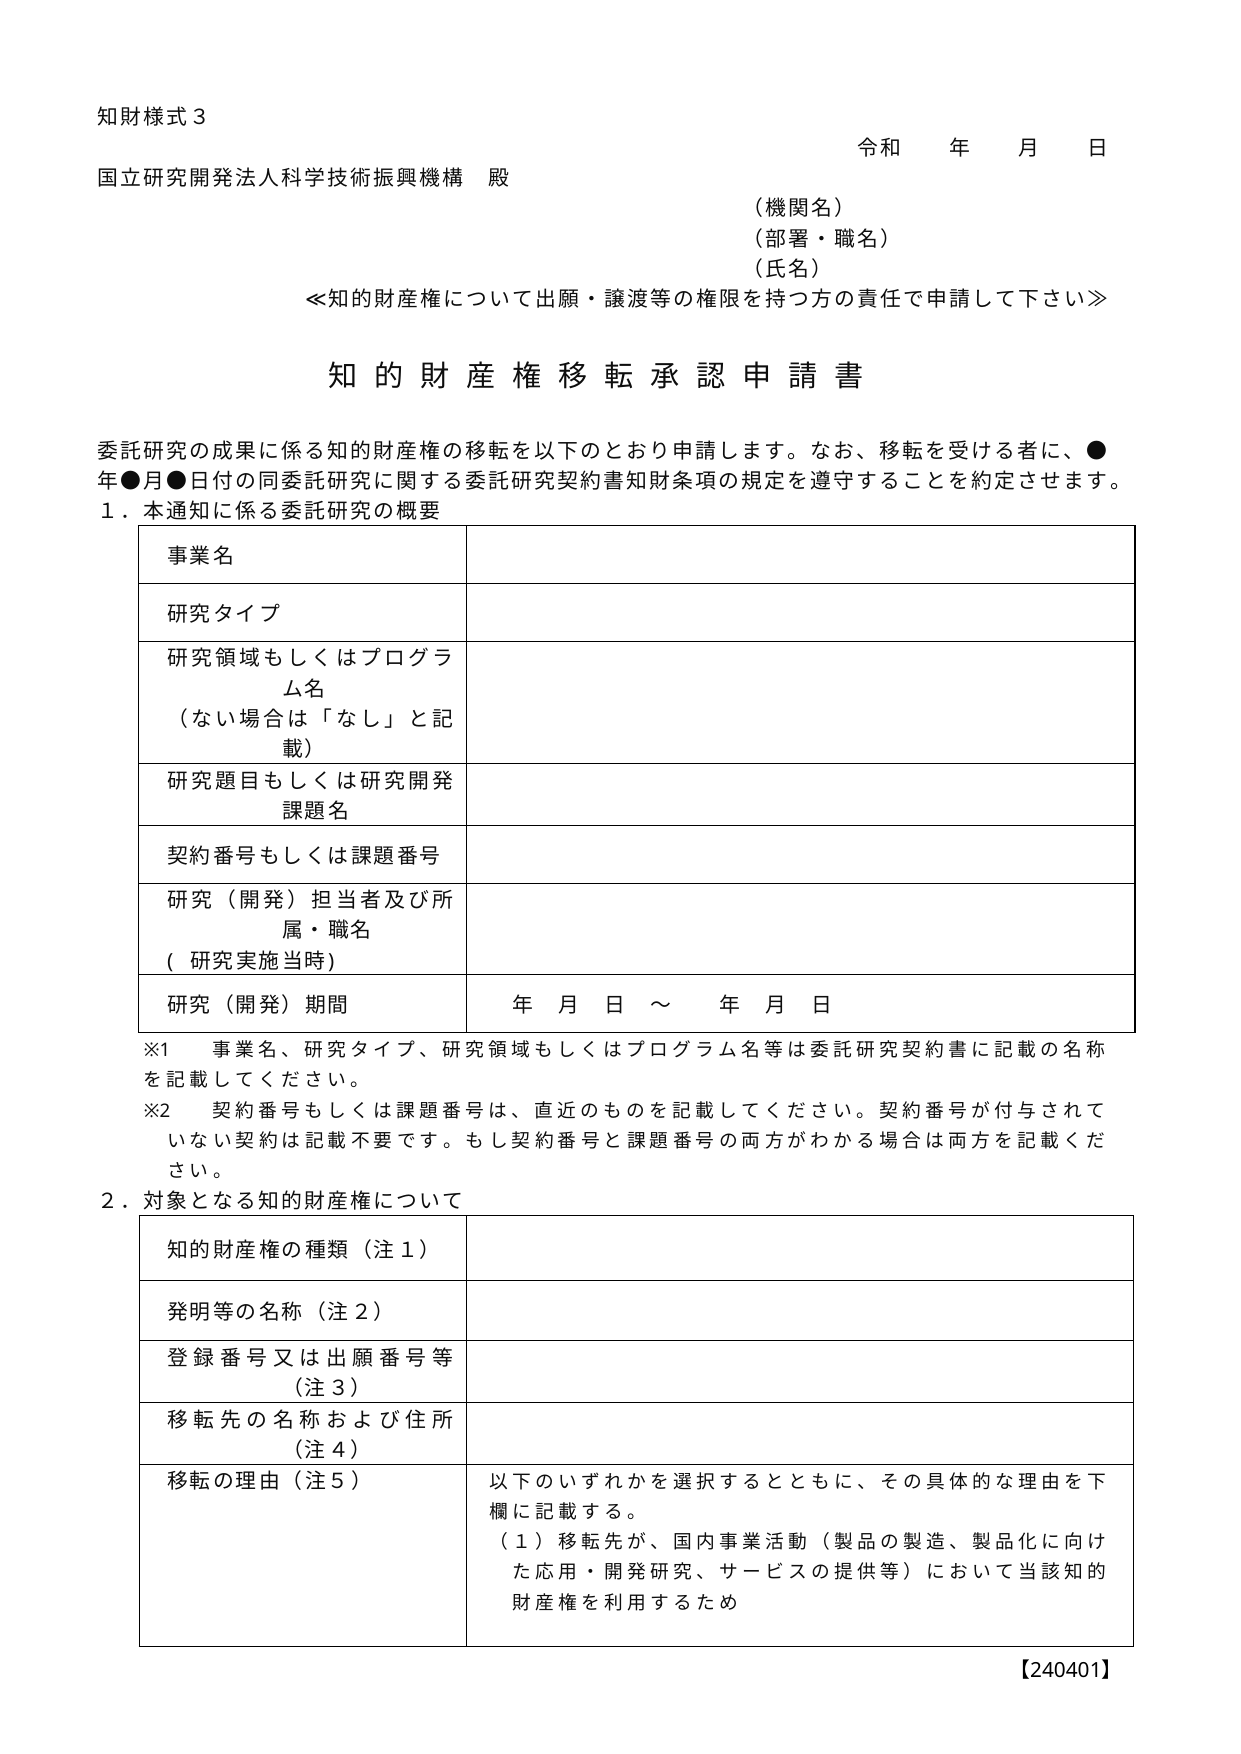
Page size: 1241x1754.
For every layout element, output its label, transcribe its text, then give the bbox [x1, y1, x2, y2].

table_cell 研究（開発）担当者及び所属・職名 (研究実施当時) [139, 884, 466, 974]
table_cell [467, 1341, 1133, 1402]
table_header [467, 526, 1134, 583]
table_cell 契約番号もしくは課題番号 [139, 826, 466, 882]
table_header 知的財産権の種類（注１） [140, 1216, 466, 1280]
text 知的財産権移転承認申請書 [98, 343, 1111, 404]
table_header [467, 1216, 1133, 1280]
text 委託研究の成果に係る知的財産権の移転を以下のとおり申請します。なお、移転を受ける者に、●年●月●日付の同委託研究に関する委託研究契約書知財条項の規定を遵守することを約定させます。 [98, 434, 1111, 495]
table_cell 研究領域もしくはプログラム名 （ない場合は「なし」と記載） [139, 642, 466, 763]
text ※1 事業名、研究タイプ、研究領域もしくはプログラム名等は委託研究契約書に記載の名称を記載してください。 [126, 1033, 1111, 1094]
table_cell 研究題目もしくは研究開発課題名 [139, 764, 466, 824]
text ※2 契約番号もしくは課題番号は、直近のものを記載してください。契約番号が付与されていない契約は記載不要です。もし契約番号と課題番号の両方がわかる場合は両方を記載ください。 [127, 1094, 1111, 1185]
text （部署・職名） [98, 222, 1111, 252]
text 令和 年 月 日 [98, 131, 1111, 161]
text 知財様式３ [98, 101, 1111, 131]
table_cell 登録番号又は出願番号等（注３） [140, 1341, 466, 1402]
table_cell [467, 1281, 1133, 1340]
text （氏名） [98, 252, 1111, 282]
text 国立研究開発法人科学技術振興機構 殿 [98, 161, 1111, 192]
text １．本通知に係る委託研究の概要 [98, 495, 1111, 525]
text （機関名） [98, 192, 1111, 222]
text ２．対象となる知的財産権について [98, 1185, 1111, 1215]
table_cell 移転の理由（注５） [140, 1465, 466, 1646]
table_cell 研究（開発）期間 [139, 975, 466, 1032]
table_header 事業名 [139, 526, 466, 583]
table_cell [467, 826, 1134, 882]
table_cell 年 月 日 ～ 年 月 日 [467, 975, 1134, 1032]
table_cell [467, 584, 1134, 641]
table_cell [467, 884, 1134, 974]
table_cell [467, 1465, 1133, 1646]
table_cell [467, 642, 1134, 763]
text ≪知的財産権について出願・譲渡等の権限を持つ方の責任で申請して下さい≫ [98, 282, 1111, 313]
table_cell [467, 1403, 1133, 1464]
table_cell [467, 764, 1134, 824]
table_cell 発明等の名称（注２） [140, 1281, 466, 1340]
table_cell 研究タイプ [139, 584, 466, 641]
table_cell 移転先の名称および住所（注４） [140, 1403, 466, 1464]
